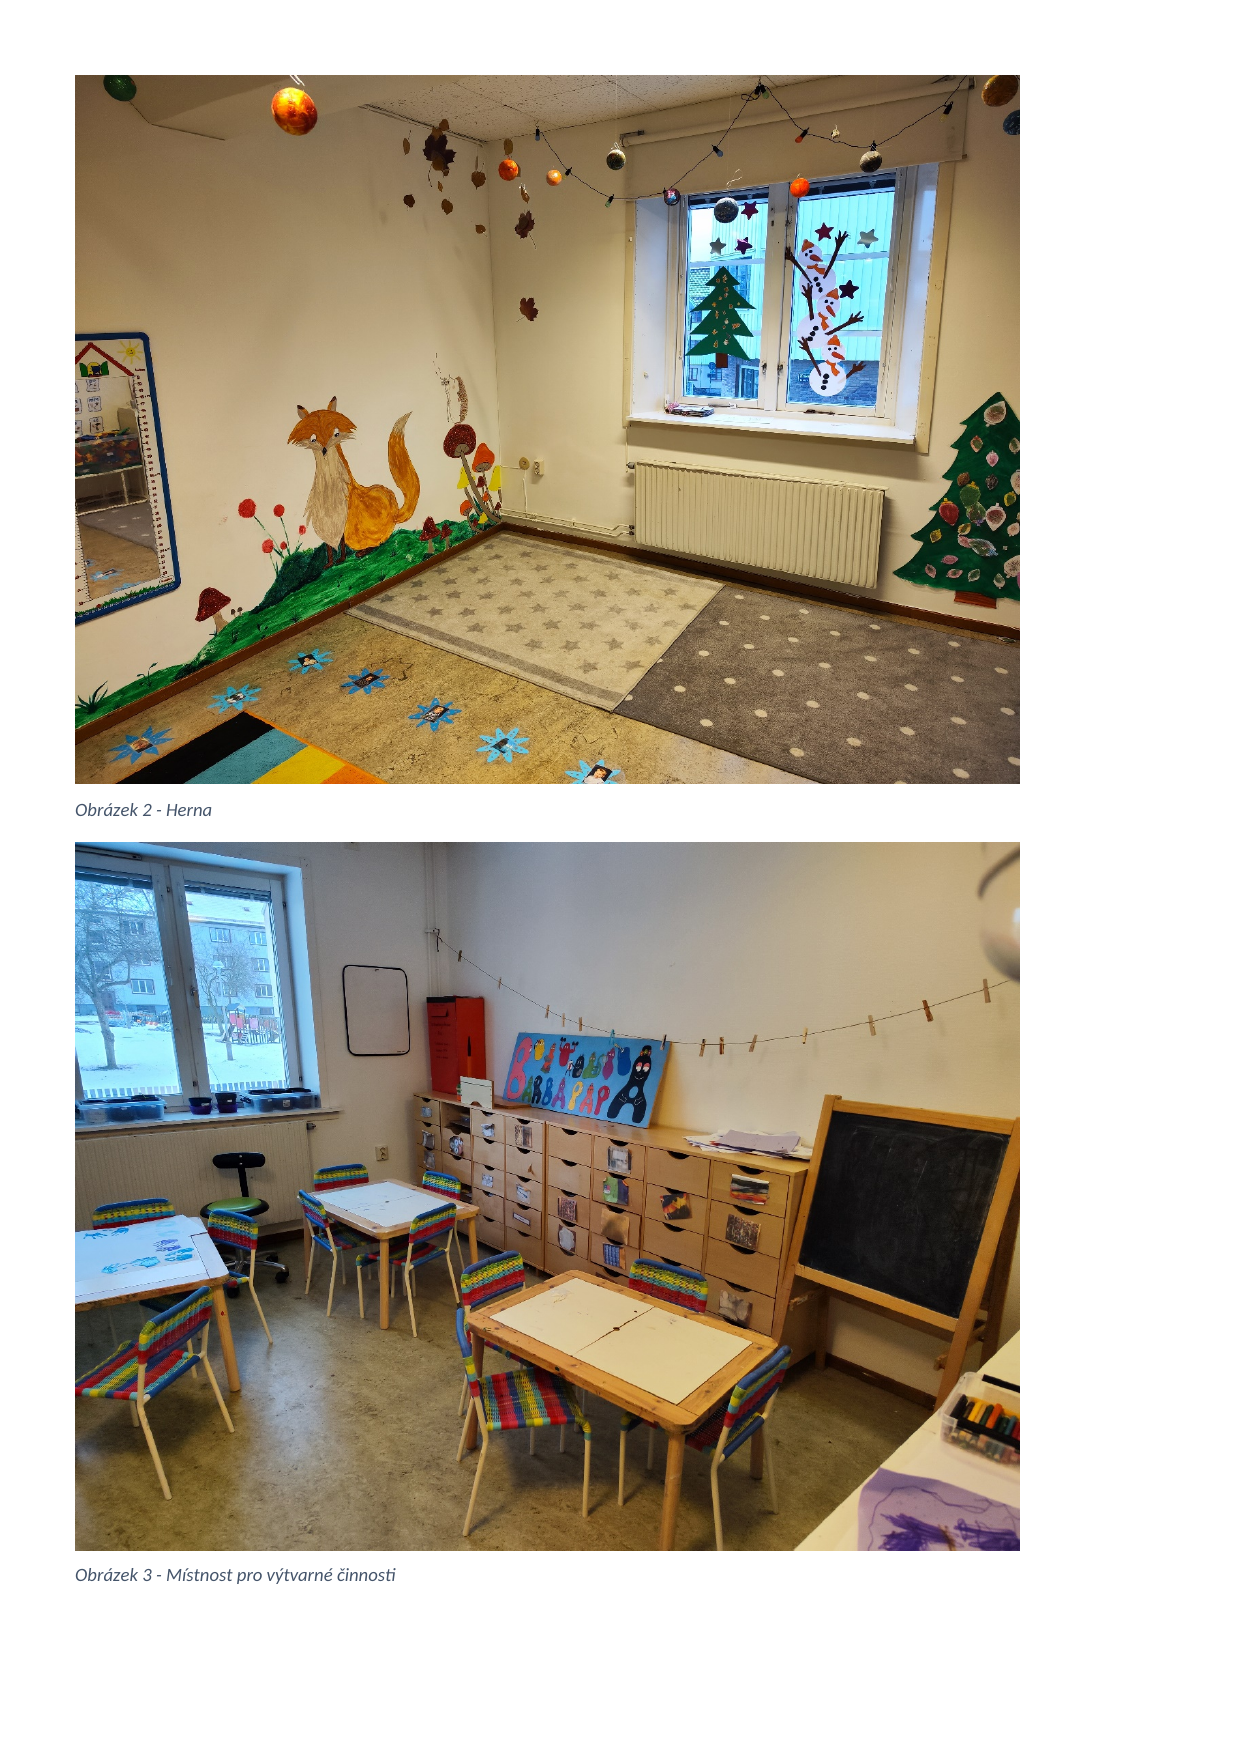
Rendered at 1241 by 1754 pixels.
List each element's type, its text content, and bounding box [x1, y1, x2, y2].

picture [75, 75, 1020, 784]
picture [75, 842, 1020, 1551]
